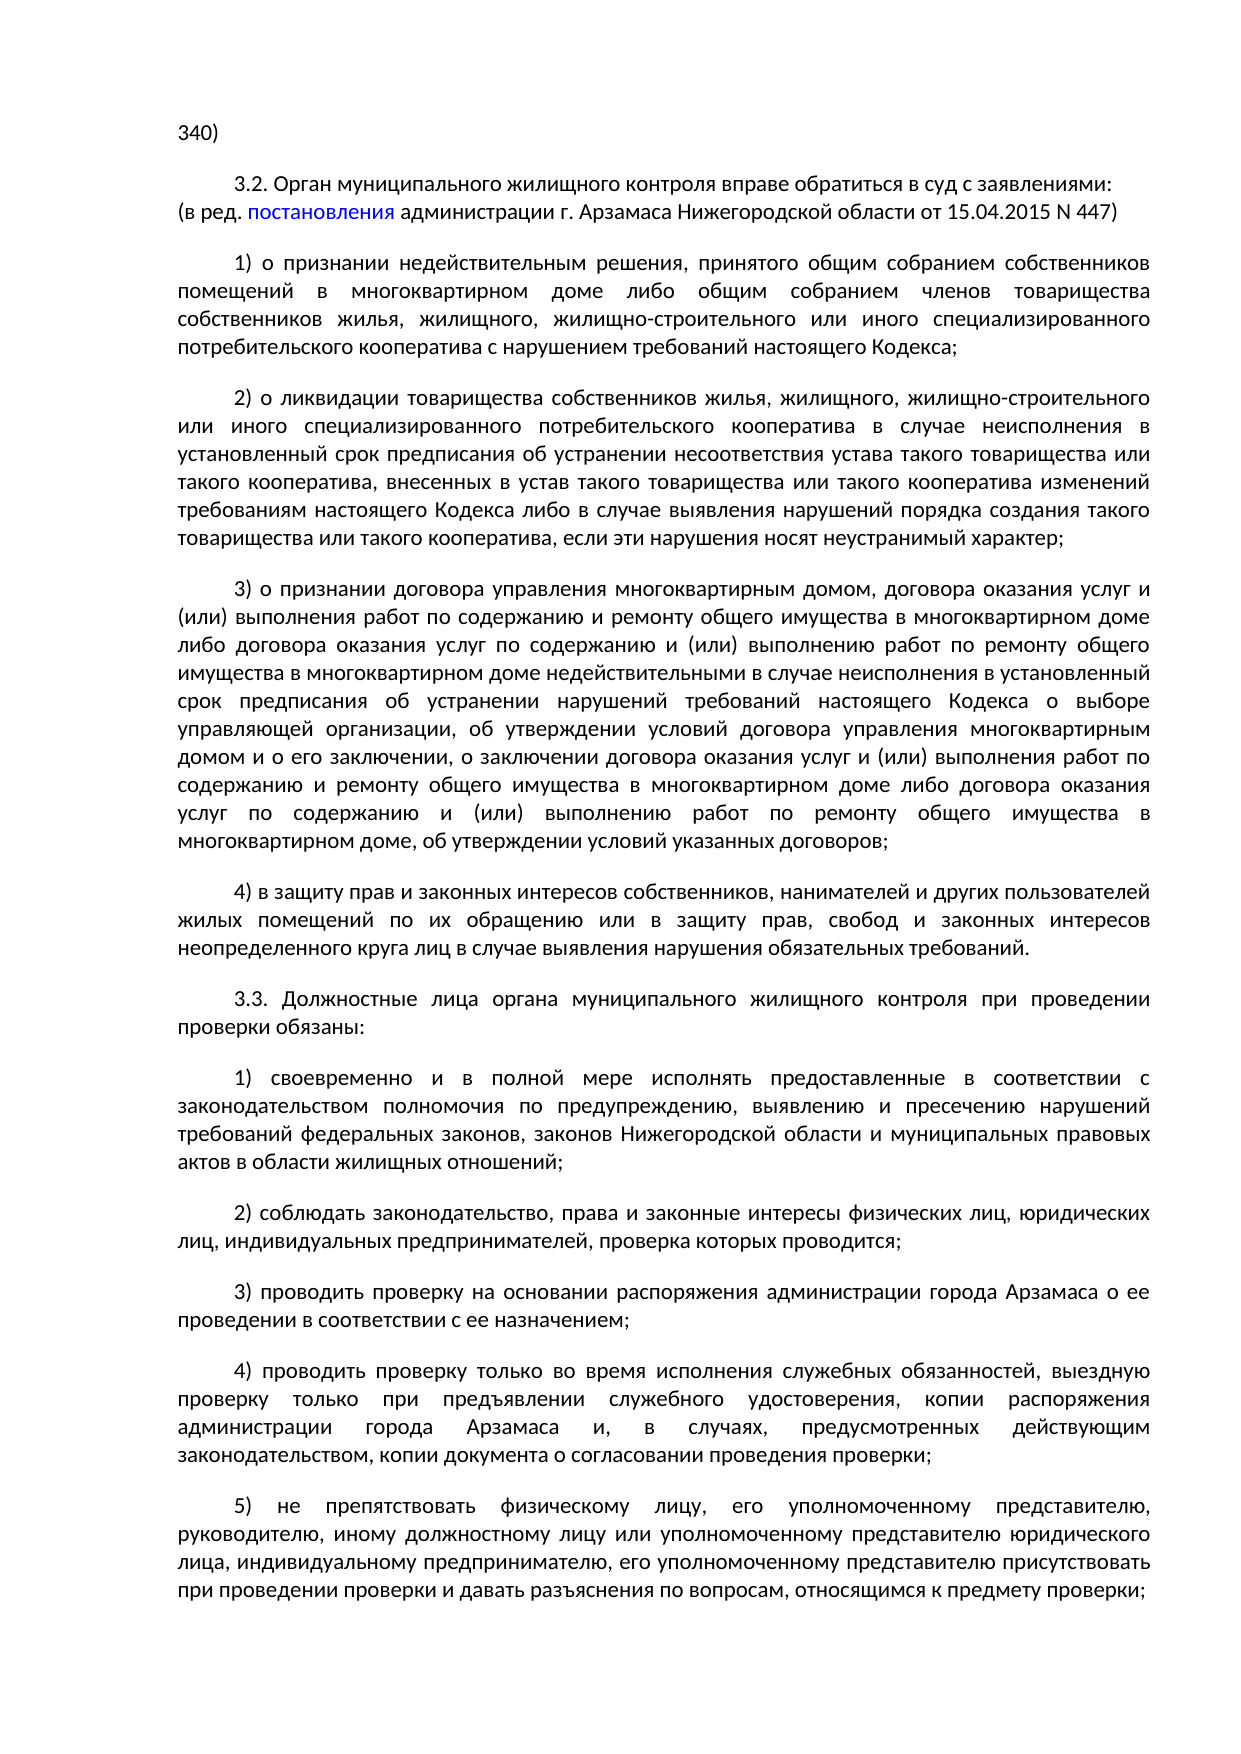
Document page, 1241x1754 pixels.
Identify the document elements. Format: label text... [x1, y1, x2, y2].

text 4) в защиту прав и законных интересов собственников, нанимателей и других пользователей жилых помещений по их обращению или в защиту прав, свобод и законных интересов неопределенного круга лиц в случае выявления нарушения обязательных требований. [177, 877, 1152, 961]
text 2) соблюдать законодательство, права и законные интересы физических лиц, юридических лиц, индивидуальных предпринимателей, проверка которых проводится; [177, 1198, 1152, 1254]
text (в ред. постановления администрации г. Арзамаса Нижегородской области от 15.04.2015 N 447) [177, 197, 1152, 225]
text 3) о признании договора управления многоквартирным домом, договора оказания услуг и (или) выполнения работ по содержанию и ремонту общего имущества в многоквартирном доме либо договора оказания услуг по содержанию и (или) выполнению работ по ремонту общего имущества в многоквартирном доме недействительными в случае неисполнения в установленный срок предписания об устранении нарушений требований настоящего Кодекса о выборе управляющей организации, об утверждении условий договора управления многоквартирным домом и о его заключении, о заключении договора оказания услуг и (или) выполнения работ по содержанию и ремонту общего имущества в многоквартирном доме либо договора оказания услуг по содержанию и (или) выполнению работ по ремонту общего имущества в многоквартирном доме, об утверждении условий указанных договоров; [177, 574, 1152, 854]
text 3) проводить проверку на основании распоряжения администрации города Арзамаса о ее проведении в соответствии с ее назначением; [177, 1277, 1152, 1333]
text 4) проводить проверку только во время исполнения служебных обязанностей, выездную проверку только при предъявлении служебного удостоверения, копии распоряжения администрации города Арзамаса и, в случаях, предусмотренных действующим законодательством, копии документа о согласовании проведения проверки; [177, 1356, 1152, 1468]
text 2) о ликвидации товарищества собственников жилья, жилищного, жилищно-строительного или иного специализированного потребительского кооператива в случае неисполнения в установленный срок предписания об устранении несоответствия устава такого товарищества или такого кооператива, внесенных в устав такого товарищества или такого кооператива изменений требованиям настоящего Кодекса либо в случае выявления нарушений порядка создания такого товарищества или такого кооператива, если эти нарушения носят неустранимый характер; [177, 383, 1152, 551]
text 5) не препятствовать физическому лицу, его уполномоченному представителю, руководителю, иному должностному лицу или уполномоченному представителю юридического лица, индивидуальному предпринимателю, его уполномоченному представителю присутствовать при проведении проверки и давать разъяснения по вопросам, относящимся к предмету проверки; [177, 1491, 1152, 1603]
text 3.2. Орган муниципального жилищного контроля вправе обратиться в суд с заявлениями: [177, 169, 1152, 197]
text 1) своевременно и в полной мере исполнять предоставленные в соответствии с законодательством полномочия по предупреждению, выявлению и пресечению нарушений требований федеральных законов, законов Нижегородской области и муниципальных правовых актов в области жилищных отношений; [177, 1063, 1152, 1175]
text 3.3. Должностные лица органа муниципального жилищного контроля при проведении проверки обязаны: [177, 984, 1152, 1040]
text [177, 118, 1152, 146]
text 1) о признании недействительным решения, принятого общим собранием собственников помещений в многоквартирном доме либо общим собранием членов товарищества собственников жилья, жилищного, жилищно-строительного или иного специализированного потребительского кооператива с нарушением требований настоящего Кодекса; [177, 248, 1152, 360]
